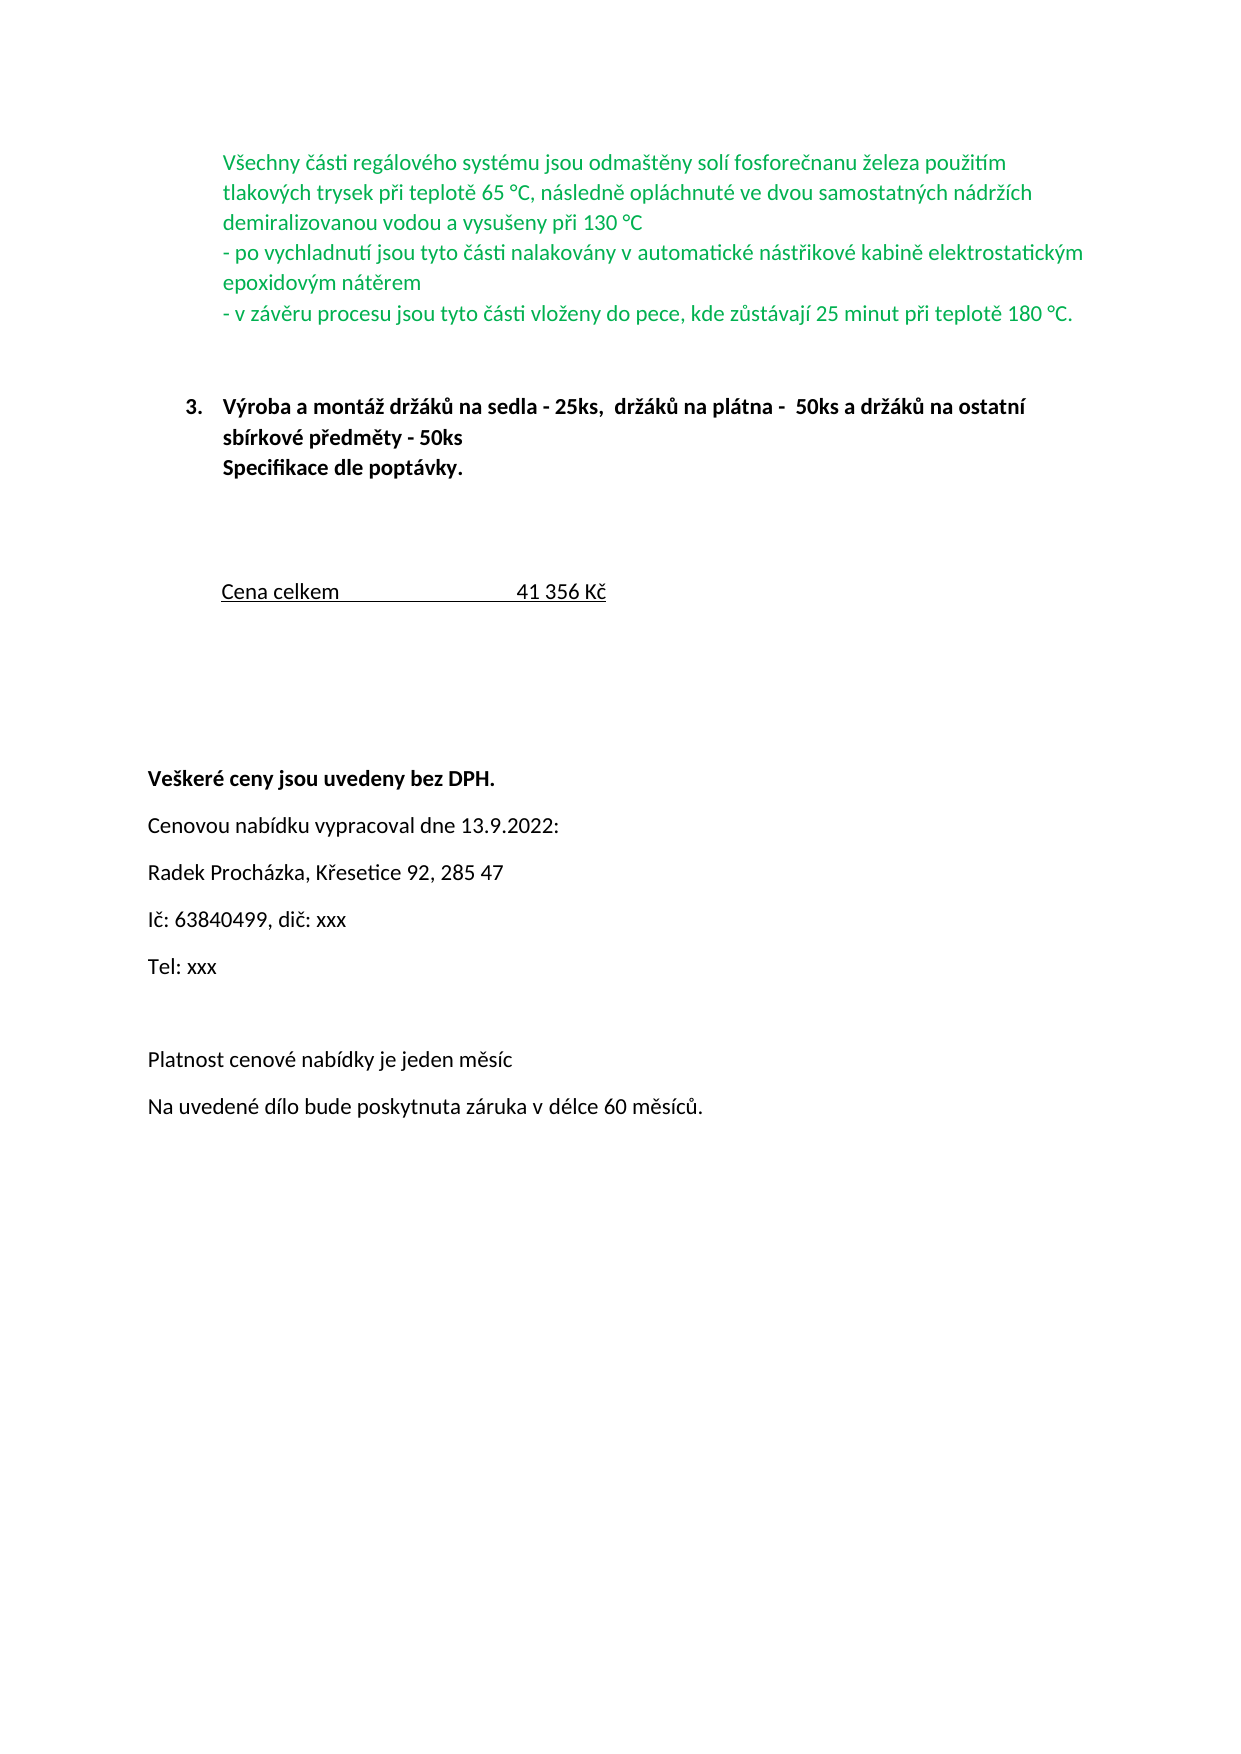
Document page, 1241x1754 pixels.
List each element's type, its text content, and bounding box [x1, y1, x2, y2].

text Veškeré ceny jsou uvedeny bez DPH. [148, 764, 1093, 792]
list Specifikace dle poptávky. [223, 453, 1093, 481]
text Tel: xxx [148, 952, 1093, 980]
text Platnost cenové nabídky je jeden měsíc [148, 1046, 1093, 1073]
text Cenovou nabídku vypracoval dne 13.9.2022: [148, 811, 1093, 839]
text Radek Procházka, Křesetice 92, 285 47 [148, 858, 1093, 886]
text Cena celkem 41 356 Kč [221, 577, 1093, 605]
text Na uvedené dílo bude poskytnuta záruka v délce 60 měsíců. [148, 1092, 1093, 1120]
list - po vychladnutí jsou tyto části nalakovány v automatické nástřikové kabině elektrostatickým epoxidovým nátěrem [223, 238, 1093, 296]
list Všechny části regálového systému jsou odmaštěny solí fosforečnanu železa použitím tlakových trysek při teplotě 65 °C, následně opláchnuté ve dvou samostatných nádržích demiralizovanou vodou a vysušeny při 130 °C [223, 148, 1093, 236]
list - v závěru procesu jsou tyto části vloženy do pece, kde zůstávají 25 minut při teplotě 180 °C. [223, 299, 1093, 327]
list Výroba a montáž držáků na sedla - 25ks, držáků na plátna - 50ks a držáků na ostatní sbírkové předměty - 50ks [185, 392, 1093, 451]
text Ič: 63840499, dič: xxx [148, 905, 1093, 933]
